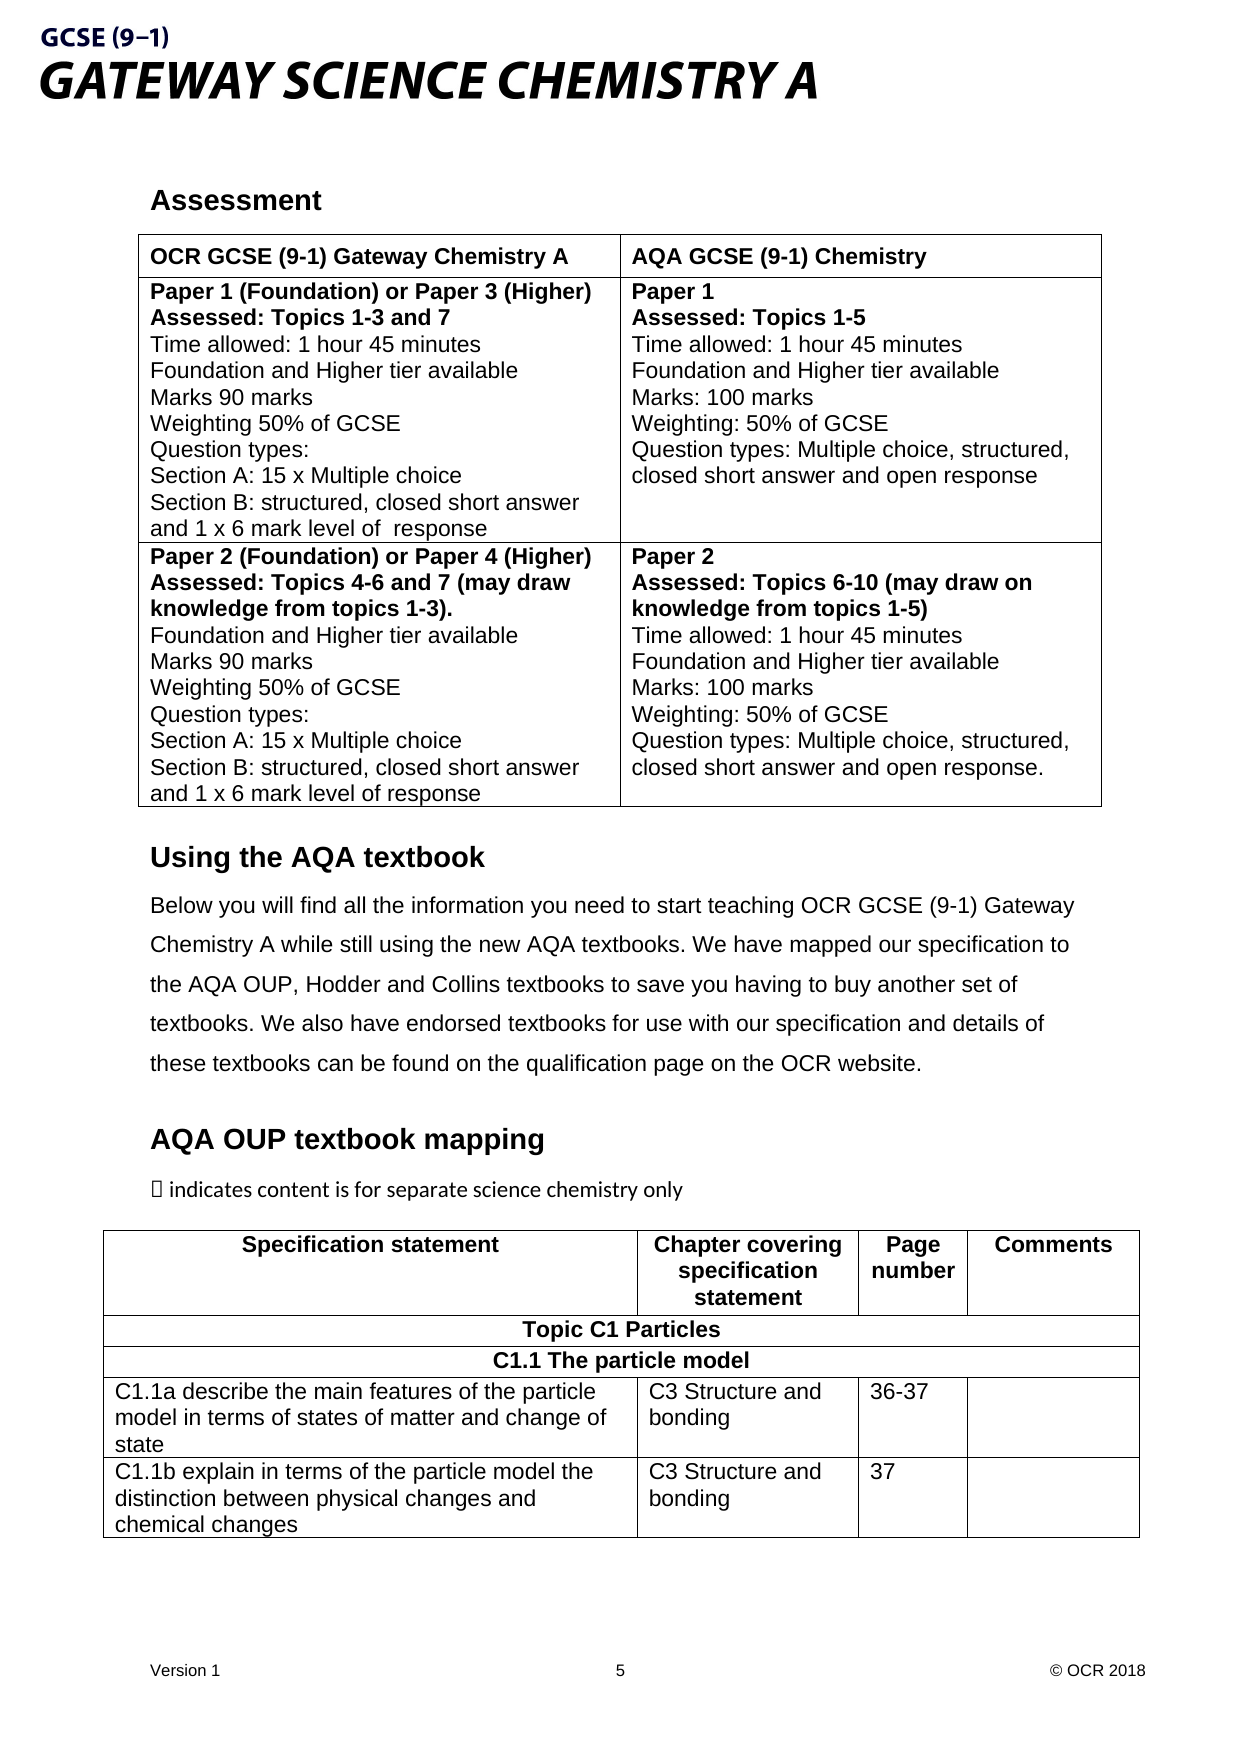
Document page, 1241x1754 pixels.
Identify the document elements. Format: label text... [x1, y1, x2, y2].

table_cell Paper 1 Assessed: Topics 1-5 Time allowed: 1 hour 45 minutes Foundation and Higher tier available Marks: 100 marks Weighting: 50% of GCSE Question types: Multiple choice, structured, closed short answer and open response [621, 278, 1101, 542]
table_cell 36-37 [859, 1378, 967, 1457]
table_cell C3 Structure and bonding [638, 1378, 858, 1457]
subtitle Using the AQA textbook [150, 841, 1090, 874]
text  indicates content is for separate science chemistry only [150, 1173, 1090, 1204]
subtitle Assessment [150, 150, 1090, 216]
table_cell [968, 1378, 1139, 1457]
table_cell C1.1a describe the main features of the particle model in terms of states of matter and change of state [104, 1378, 637, 1457]
table_cell Paper 1 (Foundation) or Paper 3 (Higher) Assessed: Topics 1-3 and 7 Time allowed: 1 hour 45 minutes Foundation and Higher tier available Marks 90 marks Weighting 50% of GCSE Question types: Section A: 15 x Multiple choice Section B: structured, closed short answer and 1 x 6 mark level of response [139, 278, 620, 542]
table_cell C1.1b explain in terms of the particle model the distinction between physical changes and chemical changes [104, 1458, 637, 1537]
table_header Page number [859, 1231, 967, 1314]
table_header OCR GCSE (9-1) Gateway Chemistry A [139, 235, 620, 277]
table_header Chapter covering specification statement [638, 1231, 858, 1314]
subtitle AQA OUP textbook mapping [150, 1122, 1090, 1156]
table_cell Paper 2 Assessed: Topics 6-10 (may draw on knowledge from topics 1-5) Time allowed: 1 hour 45 minutes Foundation and Higher tier available Marks: 100 marks Weighting: 50% of GCSE Question types: Multiple choice, structured, closed short answer and open response. [621, 543, 1101, 806]
table_cell [968, 1458, 1139, 1537]
table_cell C3 Structure and bonding [638, 1458, 858, 1537]
table_cell Topic C1 Particles [104, 1316, 1139, 1346]
table_cell Paper 2 (Foundation) or Paper 4 (Higher) Assessed: Topics 4-6 and 7 (may draw knowledge from topics 1-3). Foundation and Higher tier available Marks 90 marks Weighting 50% of GCSE Question types: Section A: 15 x Multiple choice Section B: structured, closed short answer and 1 x 6 mark level of response [139, 543, 620, 806]
text Below you will find all the information you need to start teaching OCR GCSE (9-1) Gateway Chemistry A while still using the new AQA textbooks. We have mapped our specification to the AQA OUP, Hodder and Collins textbooks to save you having to buy another set of textbooks. We also have endorsed textbooks for use with our specification and details of these textbooks can be found on the qualification page on the OCR website. [150, 892, 1090, 1076]
table_cell C1.1 The particle model [104, 1347, 1139, 1377]
table_header AQA GCSE (9-1) Chemistry [621, 235, 1101, 277]
table_header Comments [968, 1231, 1139, 1314]
picture [0, 0, 1241, 178]
table_cell 37 [859, 1458, 967, 1537]
table_header Specification statement [104, 1231, 637, 1314]
